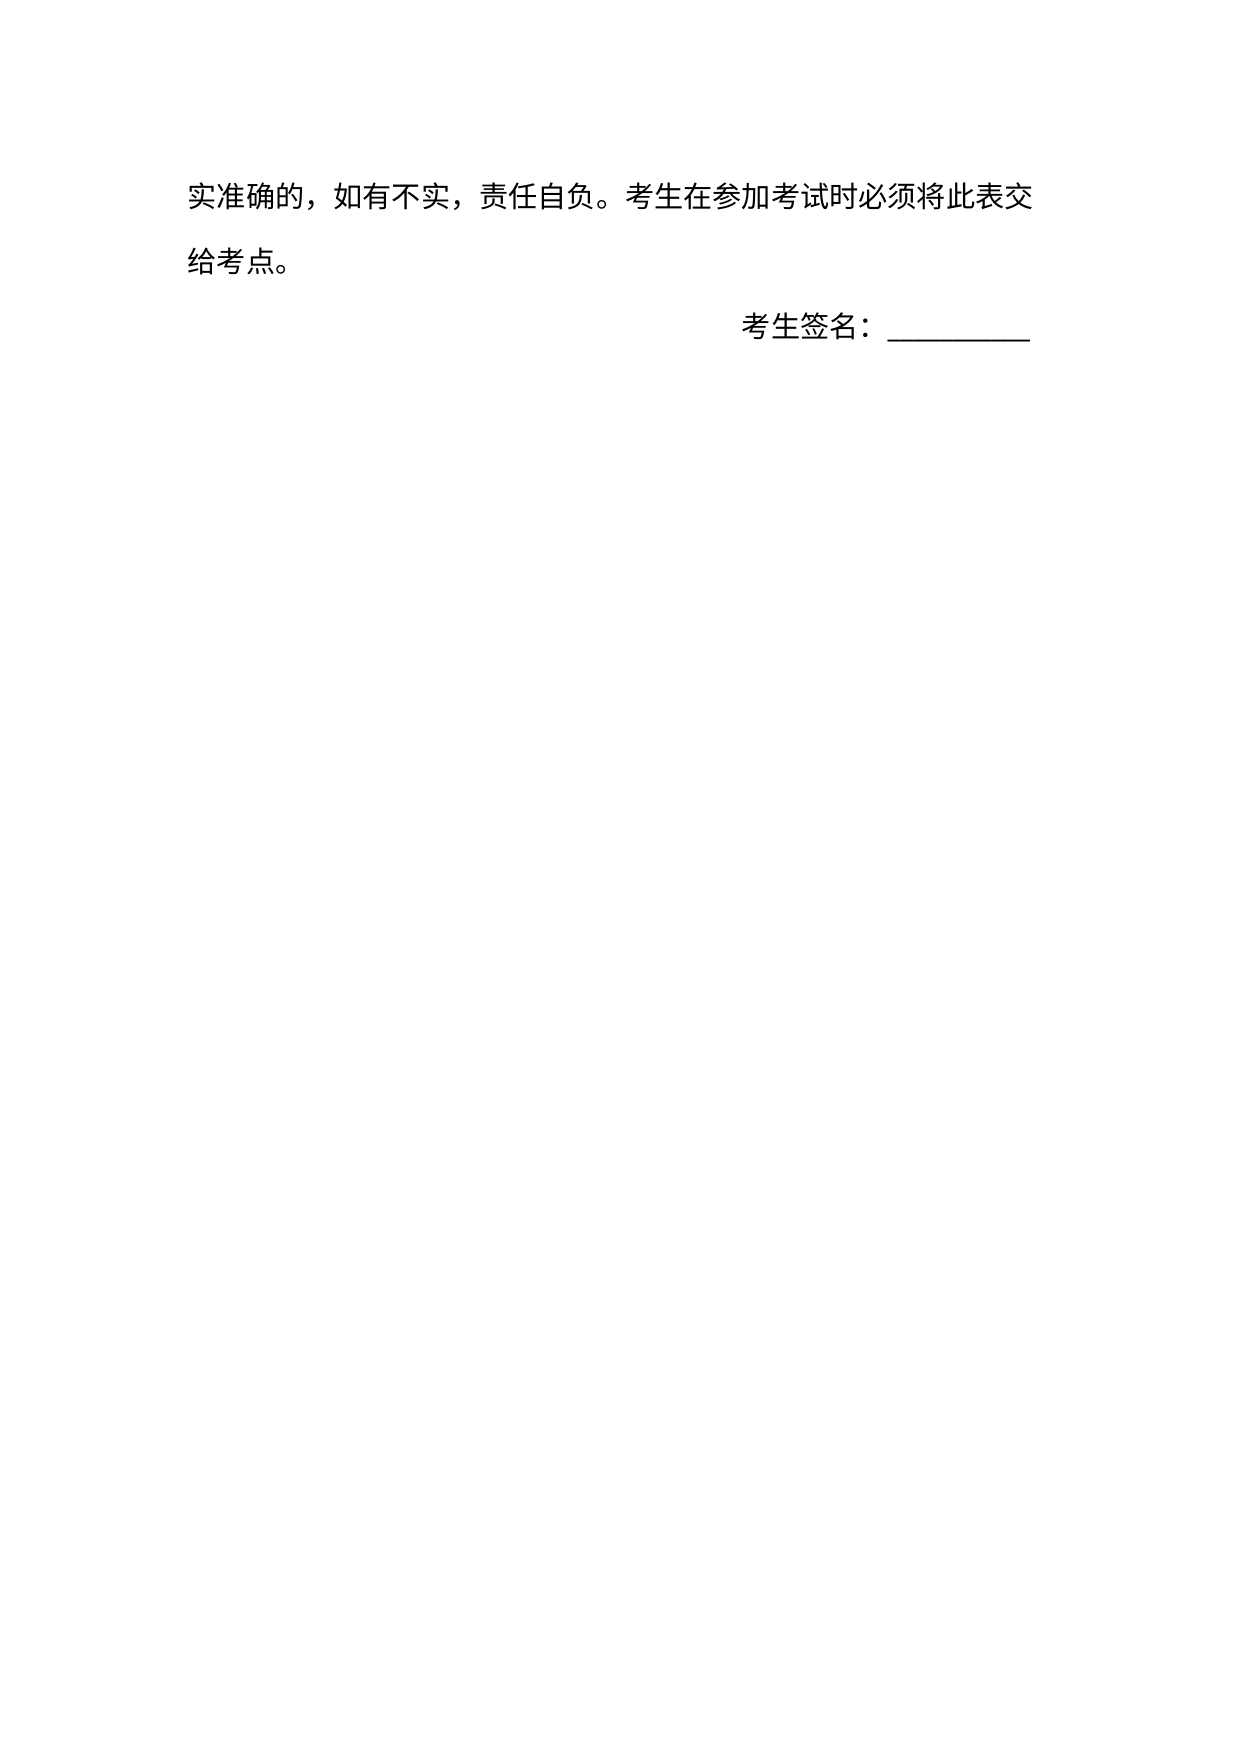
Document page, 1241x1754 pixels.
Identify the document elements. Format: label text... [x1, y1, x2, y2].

text 考生签名：___________ [187, 292, 1053, 357]
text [187, 162, 1053, 292]
